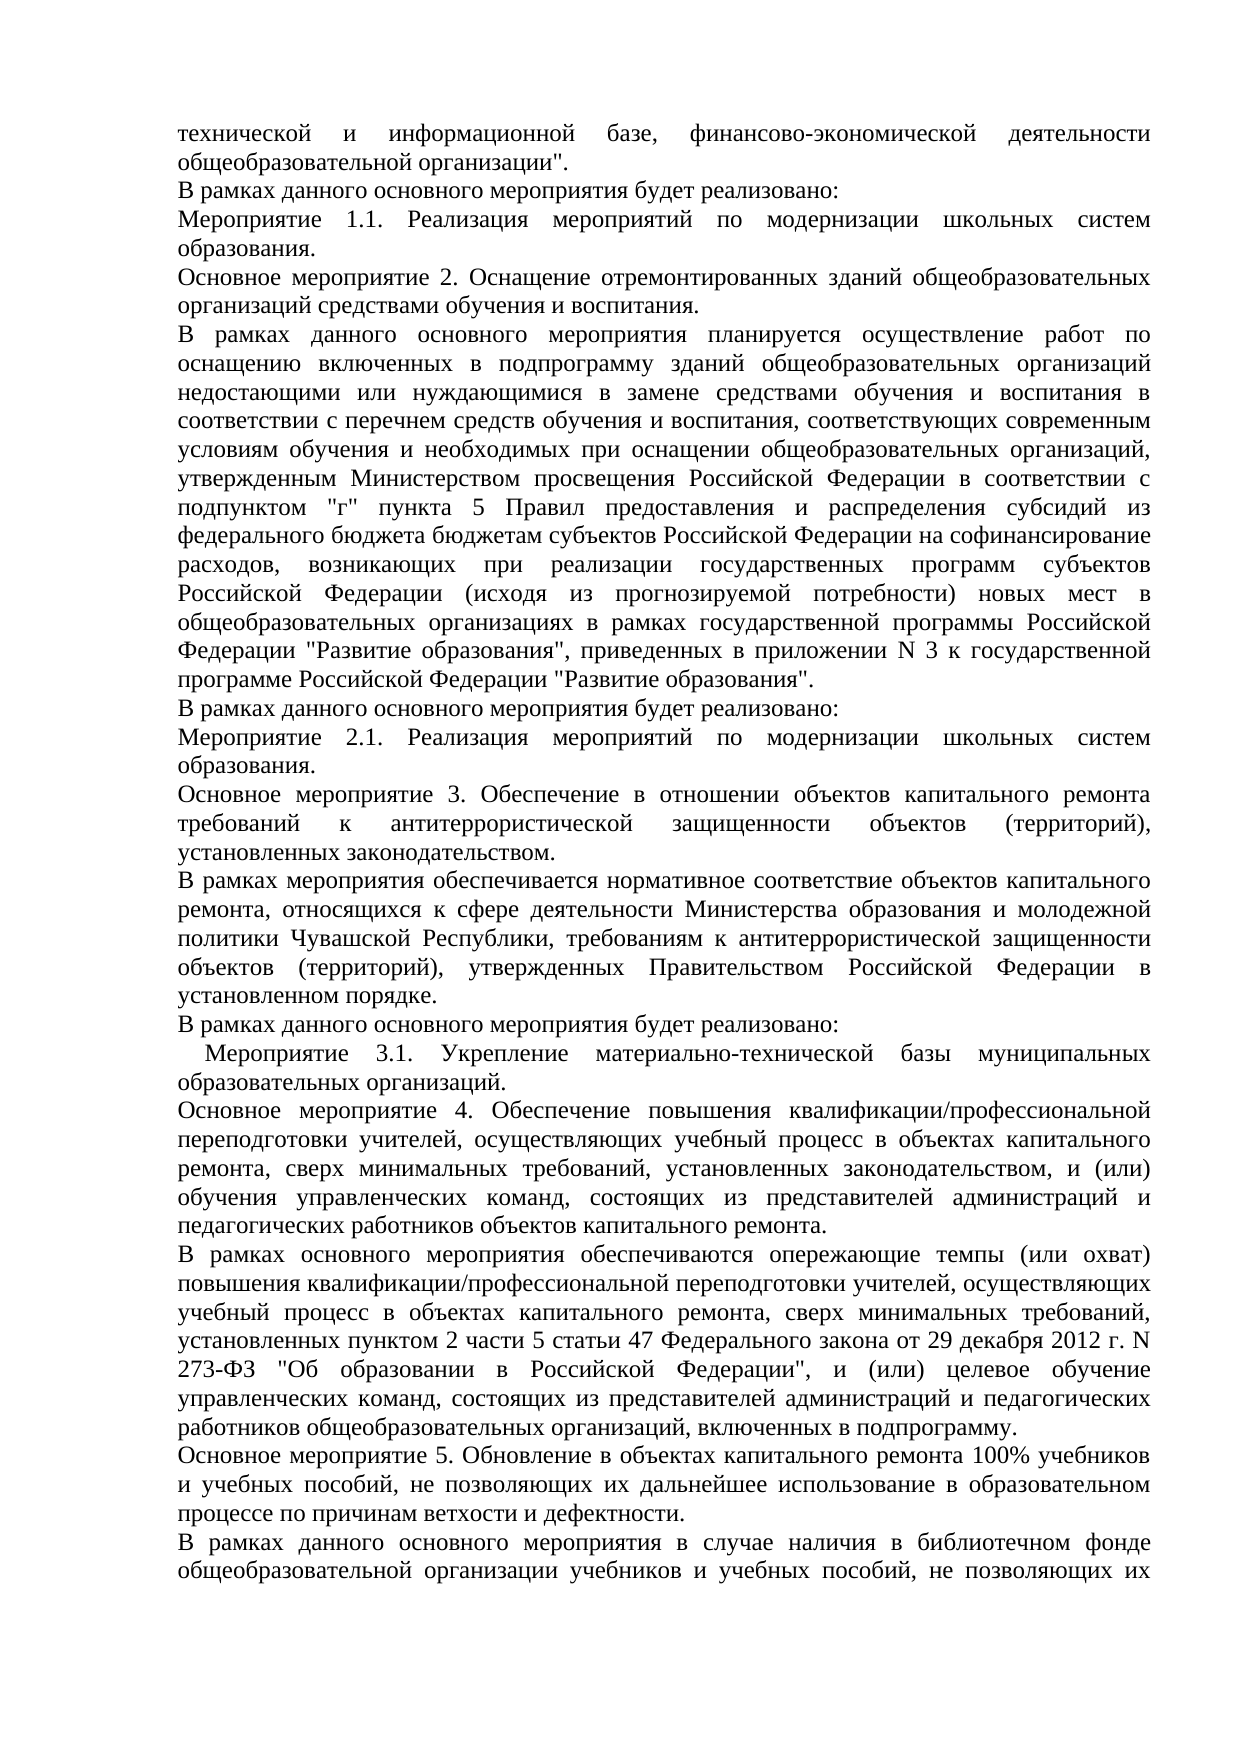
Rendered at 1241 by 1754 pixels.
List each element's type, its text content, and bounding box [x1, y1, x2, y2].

text В рамках данного основного мероприятия будет реализовано: [177, 1009, 1152, 1038]
text В рамках мероприятия обеспечивается нормативное соответствие объектов капитального ремонта, относящихся к сфере деятельности Министерства образования и молодежной политики Чувашской Республики, требованиям к антитеррористической защищенности объектов (территорий), утвержденных Правительством Российской Федерации в установленном порядке. [177, 866, 1152, 1009]
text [177, 118, 1152, 176]
text Основное мероприятие 5. Обновление в объектах капитального ремонта 100% учебников и учебных пособий, не позволяющих их дальнейшее использование в образовательном процессе по причинам ветхости и дефектности. [177, 1441, 1152, 1527]
text В рамках данного основного мероприятия будет реализовано: [177, 176, 1152, 204]
text Основное мероприятие 4. Обеспечение повышения квалификации/профессиональной переподготовки учителей, осуществляющих учебный процесс в объектах капитального ремонта, сверх минимальных требований, установленных законодательством, и (или) обучения управленческих команд, состоящих из представителей администраций и педагогических работников объектов капитального ремонта. [177, 1096, 1152, 1239]
text Основное мероприятие 2. Оснащение отремонтированных зданий общеобразовательных организаций средствами обучения и воспитания. [177, 262, 1152, 319]
text Мероприятие 2.1. Реализация мероприятий по модернизации школьных систем образования. [177, 722, 1152, 779]
text В рамках основного мероприятия обеспечиваются опережающие темпы (или охват) повышения квалификации/профессиональной переподготовки учителей, осуществляющих учебный процесс в объектах капитального ремонта, сверх минимальных требований, установленных пунктом 2 части 5 статьи 47 Федерального закона от 29 декабря 2012 г. N 273-ФЗ "Об образовании в Российской Федерации", и (или) целевое обучение управленческих команд, состоящих из представителей администраций и педагогических работников общеобразовательных организаций, включенных в подпрограмму. [177, 1239, 1152, 1441]
text Мероприятие 3.1. Укрепление материально-технической базы муниципальных образовательных организаций. [177, 1038, 1152, 1096]
text Основное мероприятие 3. Обеспечение в отношении объектов капитального ремонта требований к антитеррористической защищенности объектов (территорий), установленных законодательством. [177, 779, 1152, 866]
text В рамках данного основного мероприятия будет реализовано: [177, 693, 1152, 722]
text Мероприятие 1.1. Реализация мероприятий по модернизации школьных систем образования. [177, 204, 1152, 262]
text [177, 1527, 1152, 1584]
text В рамках данного основного мероприятия планируется осуществление работ по оснащению включенных в подпрограмму зданий общеобразовательных организаций недостающими или нуждающимися в замене средствами обучения и воспитания в соответствии с перечнем средств обучения и воспитания, соответствующих современным условиям обучения и необходимых при оснащении общеобразовательных организаций, утвержденным Министерством просвещения Российской Федерации в соответствии с подпунктом "г" пункта 5 Правил предоставления и распределения субсидий из федерального бюджета бюджетам субъектов Российской Федерации на софинансирование расходов, возникающих при реализации государственных программ субъектов Российской Федерации (исходя из прогнозируемой потребности) новых мест в общеобразовательных организациях в рамках государственной программы Российской Федерации "Развитие образования", приведенных в приложении N 3 к государственной программе Российской Федерации "Развитие образования". [177, 319, 1152, 693]
